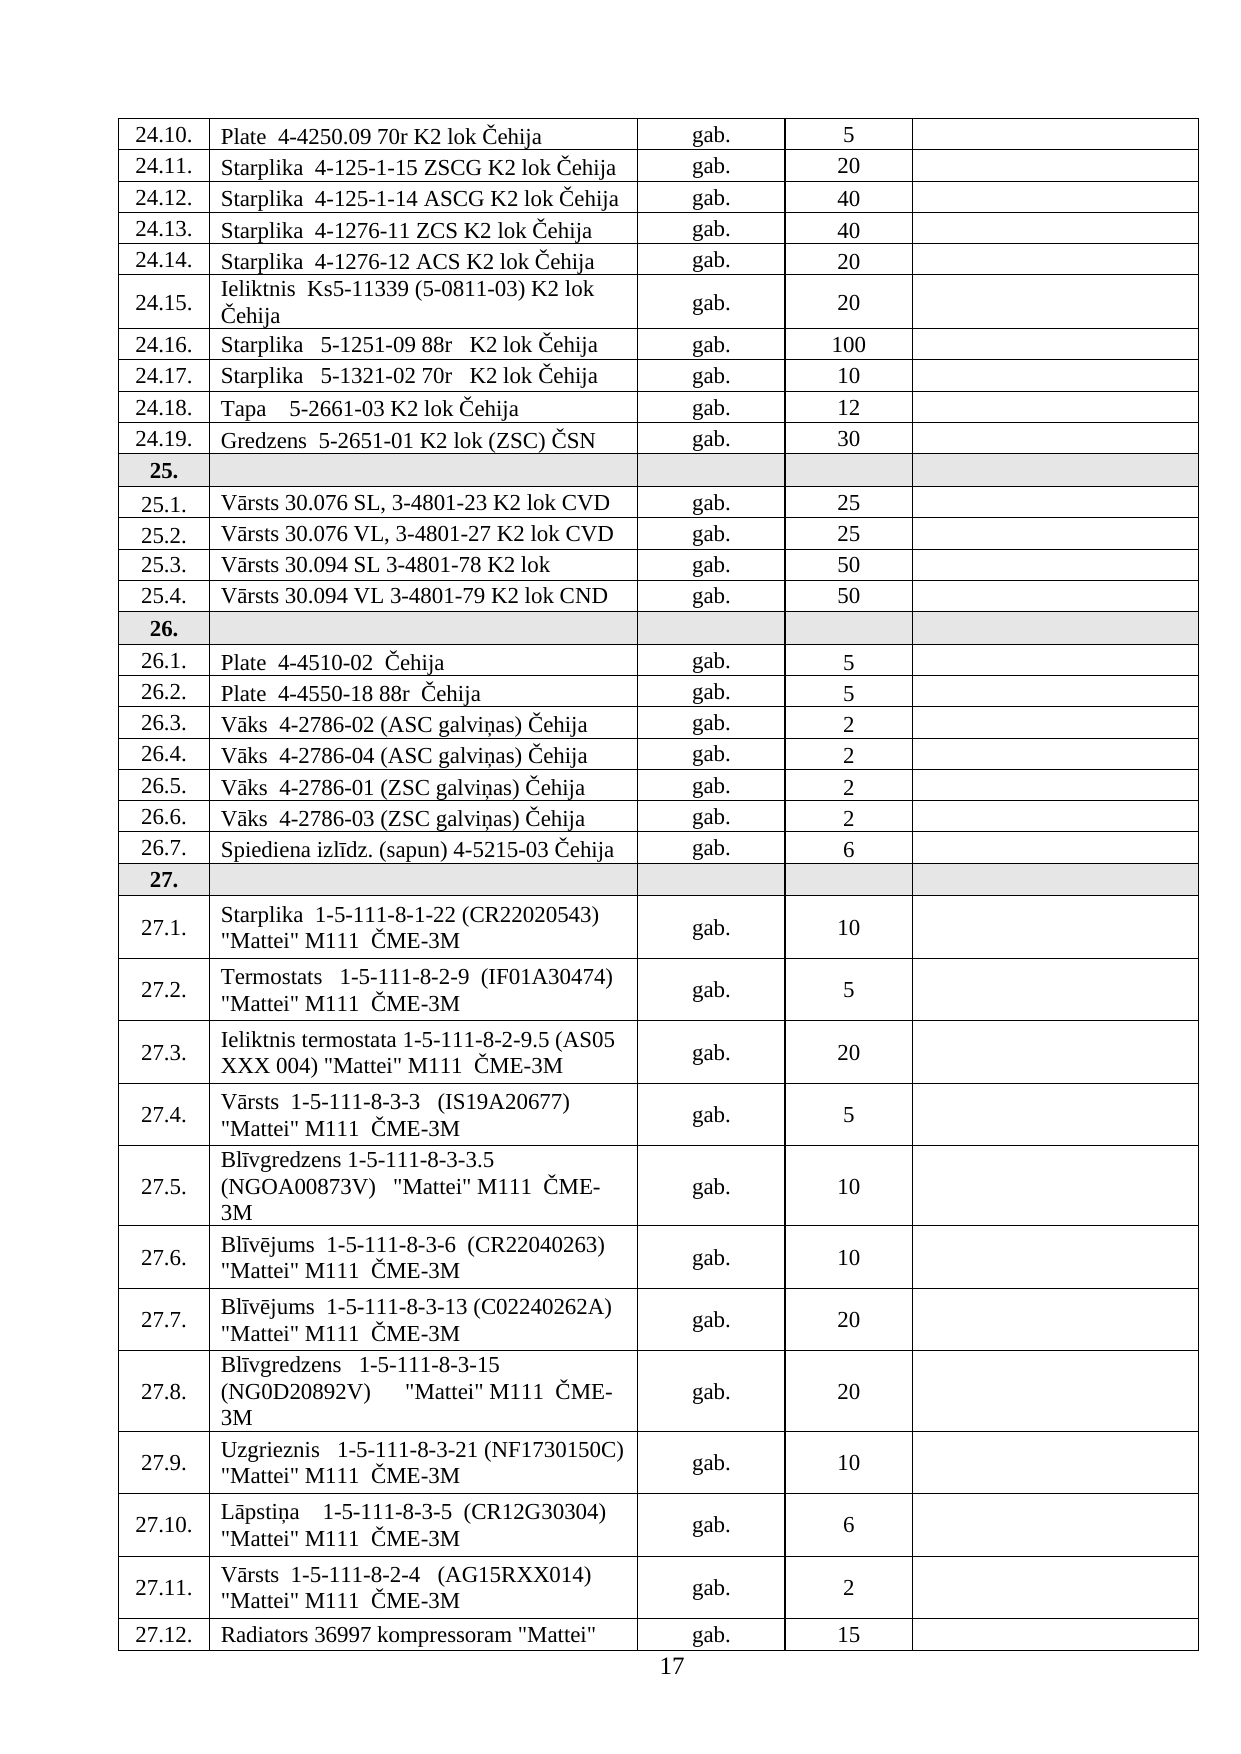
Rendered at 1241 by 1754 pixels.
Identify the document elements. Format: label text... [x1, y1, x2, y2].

table_cell gab. [638, 244, 784, 274]
table_cell Uzgrieznis 1-5-111-8-3-21 (NF1730150C) "Mattei" M111 ČME-3M [210, 1432, 637, 1493]
table_cell [913, 832, 1198, 862]
table_cell 20 [786, 1351, 912, 1431]
table_cell 15 [786, 1619, 912, 1650]
table_cell [913, 487, 1198, 517]
table_cell 50 [786, 581, 912, 611]
table_cell [786, 612, 912, 644]
table_cell [913, 645, 1198, 675]
table_cell [210, 454, 637, 486]
table_cell gab. [638, 1226, 784, 1288]
table_cell gab. [638, 801, 784, 831]
table_cell 6 [786, 832, 912, 862]
table_cell 26.4. [119, 739, 209, 769]
table_cell 50 [786, 550, 912, 580]
table_cell Vārsts 30.076 SL, 3-4801-23 K2 lok CVD [210, 487, 637, 517]
table_cell 27.2. [119, 959, 209, 1020]
table_cell [913, 864, 1198, 895]
table_cell 40 [786, 213, 912, 243]
table_cell Lāpstiņa 1-5-111-8-3-5 (CR12G30304) "Mattei" M111 ČME-3M [210, 1494, 637, 1556]
table_cell 24.14. [119, 244, 209, 274]
table_cell Vārsts 1-5-111-8-3-3 (IS19A20677) "Mattei" M111 ČME-3M [210, 1084, 637, 1145]
table_cell Starplika 4-1276-11 ZCS K2 lok Čehija [210, 213, 637, 243]
table_cell gab. [638, 518, 784, 548]
table_cell [913, 1146, 1198, 1225]
table_cell 27.9. [119, 1432, 209, 1493]
table_cell 25 [786, 487, 912, 517]
table_cell [913, 275, 1198, 328]
table_cell 25.3. [119, 550, 209, 580]
table_cell gab. [638, 1084, 784, 1145]
table_cell 5 [786, 959, 912, 1020]
table_cell gab. [638, 896, 784, 958]
table_cell 25 [786, 518, 912, 548]
table_cell 25.2. [119, 518, 209, 548]
table_cell Starplika 4-125-1-14 ASCG K2 lok Čehija [210, 182, 637, 212]
table_cell gab. [638, 581, 784, 611]
table_cell 27.12. [119, 1619, 209, 1650]
table_cell Vāks 4-2786-03 (ZSC galviņas) Čehija [210, 801, 637, 831]
table_cell [913, 1084, 1198, 1145]
table_cell [913, 518, 1198, 548]
table_cell gab. [638, 1432, 784, 1493]
table_cell Starplika 1-5-111-8-1-22 (CR22020543) "Mattei" M111 ČME-3M [210, 896, 637, 958]
table_cell gab. [638, 1494, 784, 1556]
table_cell [913, 581, 1198, 611]
table_cell [913, 896, 1198, 958]
table_cell [913, 1351, 1198, 1431]
table_cell Ieliktnis termostata 1-5-111-8-2-9.5 (AS05 XXX 004) "Mattei" M111 ČME-3M [210, 1021, 637, 1083]
table_cell 27.10. [119, 1494, 209, 1556]
table_cell gab. [638, 360, 784, 391]
table_cell 26.7. [119, 832, 209, 862]
table_cell 24.19. [119, 423, 209, 453]
table_cell 27.8. [119, 1351, 209, 1431]
table_cell 2 [786, 707, 912, 737]
table_cell 5 [786, 645, 912, 675]
table_cell [913, 392, 1198, 422]
table_cell gab. [638, 676, 784, 706]
table_cell [913, 119, 1198, 149]
table_cell 27.3. [119, 1021, 209, 1083]
table_cell Spiediena izlīdz. (sapun) 4-5215-03 Čehija [210, 832, 637, 862]
table_cell 30 [786, 423, 912, 453]
table_cell 20 [786, 244, 912, 274]
table_cell Vārsts 30.094 SL 3-4801-78 K2 lok [210, 550, 637, 580]
table_cell [913, 360, 1198, 391]
table_cell gab. [638, 1619, 784, 1650]
table_cell 24.11. [119, 150, 209, 181]
table_cell 27.1. [119, 896, 209, 958]
table_cell gab. [638, 739, 784, 769]
table_cell 27.7. [119, 1289, 209, 1350]
table_cell [913, 423, 1198, 453]
table_cell gab. [638, 959, 784, 1020]
table_cell 20 [786, 150, 912, 181]
table_cell 12 [786, 392, 912, 422]
table_cell [913, 1619, 1198, 1650]
table_cell Blīvējums 1-5-111-8-3-13 (C02240262A) "Mattei" M111 ČME-3M [210, 1289, 637, 1350]
table_cell 20 [786, 1021, 912, 1083]
table_cell [638, 864, 784, 895]
table_cell 2 [786, 1557, 912, 1618]
table_cell Blīvgredzens 1-5-111-8-3-3.5 (NGOA00873V) "Mattei" M111 ČME-3M [210, 1146, 637, 1225]
table_cell [913, 213, 1198, 243]
table_cell 10 [786, 1432, 912, 1493]
table_cell 10 [786, 1146, 912, 1225]
table_cell [786, 864, 912, 895]
table_cell 26.1. [119, 645, 209, 675]
table_cell 10 [786, 360, 912, 391]
table_cell Blīvgredzens 1-5-111-8-3-15 (NG0D20892V) "Mattei" M111 ČME-3M [210, 1351, 637, 1431]
table_cell Vārsts 30.094 VL 3-4801-79 K2 lok CND [210, 581, 637, 611]
table_cell Gredzens 5-2651-01 K2 lok (ZSC) ČSN [210, 423, 637, 453]
table_cell Vāks 4-2786-01 (ZSC galviņas) Čehija [210, 770, 637, 800]
table_cell 24.12. [119, 182, 209, 212]
table_cell 24.15. [119, 275, 209, 328]
table_cell [638, 612, 784, 644]
table_cell Starplika 5-1321-02 70r K2 lok Čehija [210, 360, 637, 391]
table_cell 10 [786, 896, 912, 958]
table_cell 26.2. [119, 676, 209, 706]
table_cell 24.18. [119, 392, 209, 422]
table_cell gab. [638, 487, 784, 517]
table_cell gab. [638, 150, 784, 181]
table_cell 27.4. [119, 1084, 209, 1145]
table_cell 27.11. [119, 1557, 209, 1618]
table_cell 27.5. [119, 1146, 209, 1225]
table_cell gab. [638, 770, 784, 800]
table_cell 25. [119, 454, 209, 486]
table_cell gab. [638, 423, 784, 453]
table_cell 24.17. [119, 360, 209, 391]
table_cell gab. [638, 329, 784, 359]
table_cell gab. [638, 1351, 784, 1431]
table_cell 26. [119, 612, 209, 644]
table_cell [913, 739, 1198, 769]
table_cell Starplika 4-125-1-15 ZSCG K2 lok Čehija [210, 150, 637, 181]
table_cell 40 [786, 182, 912, 212]
table_cell [913, 676, 1198, 706]
table_cell 27.6. [119, 1226, 209, 1288]
table_cell gab. [638, 645, 784, 675]
table_cell 24.10. [119, 119, 209, 149]
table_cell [210, 1619, 637, 1650]
table_cell gab. [638, 550, 784, 580]
table_cell [913, 707, 1198, 737]
table_cell [913, 612, 1198, 644]
table_cell [913, 770, 1198, 800]
table_cell Blīvējums 1-5-111-8-3-6 (CR22040263) "Mattei" M111 ČME-3M [210, 1226, 637, 1288]
table_cell [913, 550, 1198, 580]
table_cell 26.5. [119, 770, 209, 800]
table_cell 25.4. [119, 581, 209, 611]
table_cell Vārsts 1-5-111-8-2-4 (AG15RXX014) "Mattei" M111 ČME-3M [210, 1557, 637, 1618]
table_cell gab. [638, 213, 784, 243]
table_cell [210, 612, 637, 644]
table_cell gab. [638, 275, 784, 328]
table_cell Vāks 4-2786-04 (ASC galviņas) Čehija [210, 739, 637, 769]
table_cell [913, 1021, 1198, 1083]
table_cell 20 [786, 275, 912, 328]
table_cell 25.1. [119, 487, 209, 517]
table_cell 27. [119, 864, 209, 895]
table_cell 6 [786, 1494, 912, 1556]
table_cell Vāks 4-2786-02 (ASC galviņas) Čehija [210, 707, 637, 737]
table_cell [913, 244, 1198, 274]
table_cell [913, 801, 1198, 831]
table_cell Ieliktnis Ks5-11339 (5-0811-03) K2 lok Čehija [210, 275, 637, 328]
table_cell 100 [786, 329, 912, 359]
table_cell [913, 1289, 1198, 1350]
table_cell [210, 864, 637, 895]
table_cell [913, 959, 1198, 1020]
table_cell Starplika 4-1276-12 ACS K2 lok Čehija [210, 244, 637, 274]
table_cell [913, 329, 1198, 359]
table_cell [786, 454, 912, 486]
table_cell Tapa 5-2661-03 K2 lok Čehija [210, 392, 637, 422]
table_cell 5 [786, 676, 912, 706]
table_cell [913, 150, 1198, 181]
table_cell gab. [638, 1021, 784, 1083]
table_cell 5 [786, 1084, 912, 1145]
table_cell [913, 182, 1198, 212]
table_cell [913, 454, 1198, 486]
table_cell gab. [638, 392, 784, 422]
table_cell [913, 1494, 1198, 1556]
table_cell gab. [638, 1146, 784, 1225]
table_cell Termostats 1-5-111-8-2-9 (IF01A30474) "Mattei" M111 ČME-3M [210, 959, 637, 1020]
table_cell 26.3. [119, 707, 209, 737]
table_cell [913, 1226, 1198, 1288]
table_cell 10 [786, 1226, 912, 1288]
table_cell 2 [786, 739, 912, 769]
table_cell 24.16. [119, 329, 209, 359]
table_cell Plate 4-4550-18 88r Čehija [210, 676, 637, 706]
table_cell Vārsts 30.076 VL, 3-4801-27 K2 lok CVD [210, 518, 637, 548]
table_cell gab. [638, 1289, 784, 1350]
table_cell [638, 454, 784, 486]
table_cell 2 [786, 801, 912, 831]
table_cell 24.13. [119, 213, 209, 243]
table_cell 20 [786, 1289, 912, 1350]
table_cell gab. [638, 1557, 784, 1618]
table_cell Plate 4-4250.09 70r K2 lok Čehija [210, 119, 637, 149]
table_cell [913, 1557, 1198, 1618]
table_cell gab. [638, 119, 784, 149]
table_cell 26.6. [119, 801, 209, 831]
table_cell gab. [638, 832, 784, 862]
table_cell gab. [638, 707, 784, 737]
table_cell Starplika 5-1251-09 88r K2 lok Čehija [210, 329, 637, 359]
table_cell 5 [786, 119, 912, 149]
table_cell 2 [786, 770, 912, 800]
table_cell Plate 4-4510-02 Čehija [210, 645, 637, 675]
table_cell [913, 1432, 1198, 1493]
table_cell gab. [638, 182, 784, 212]
